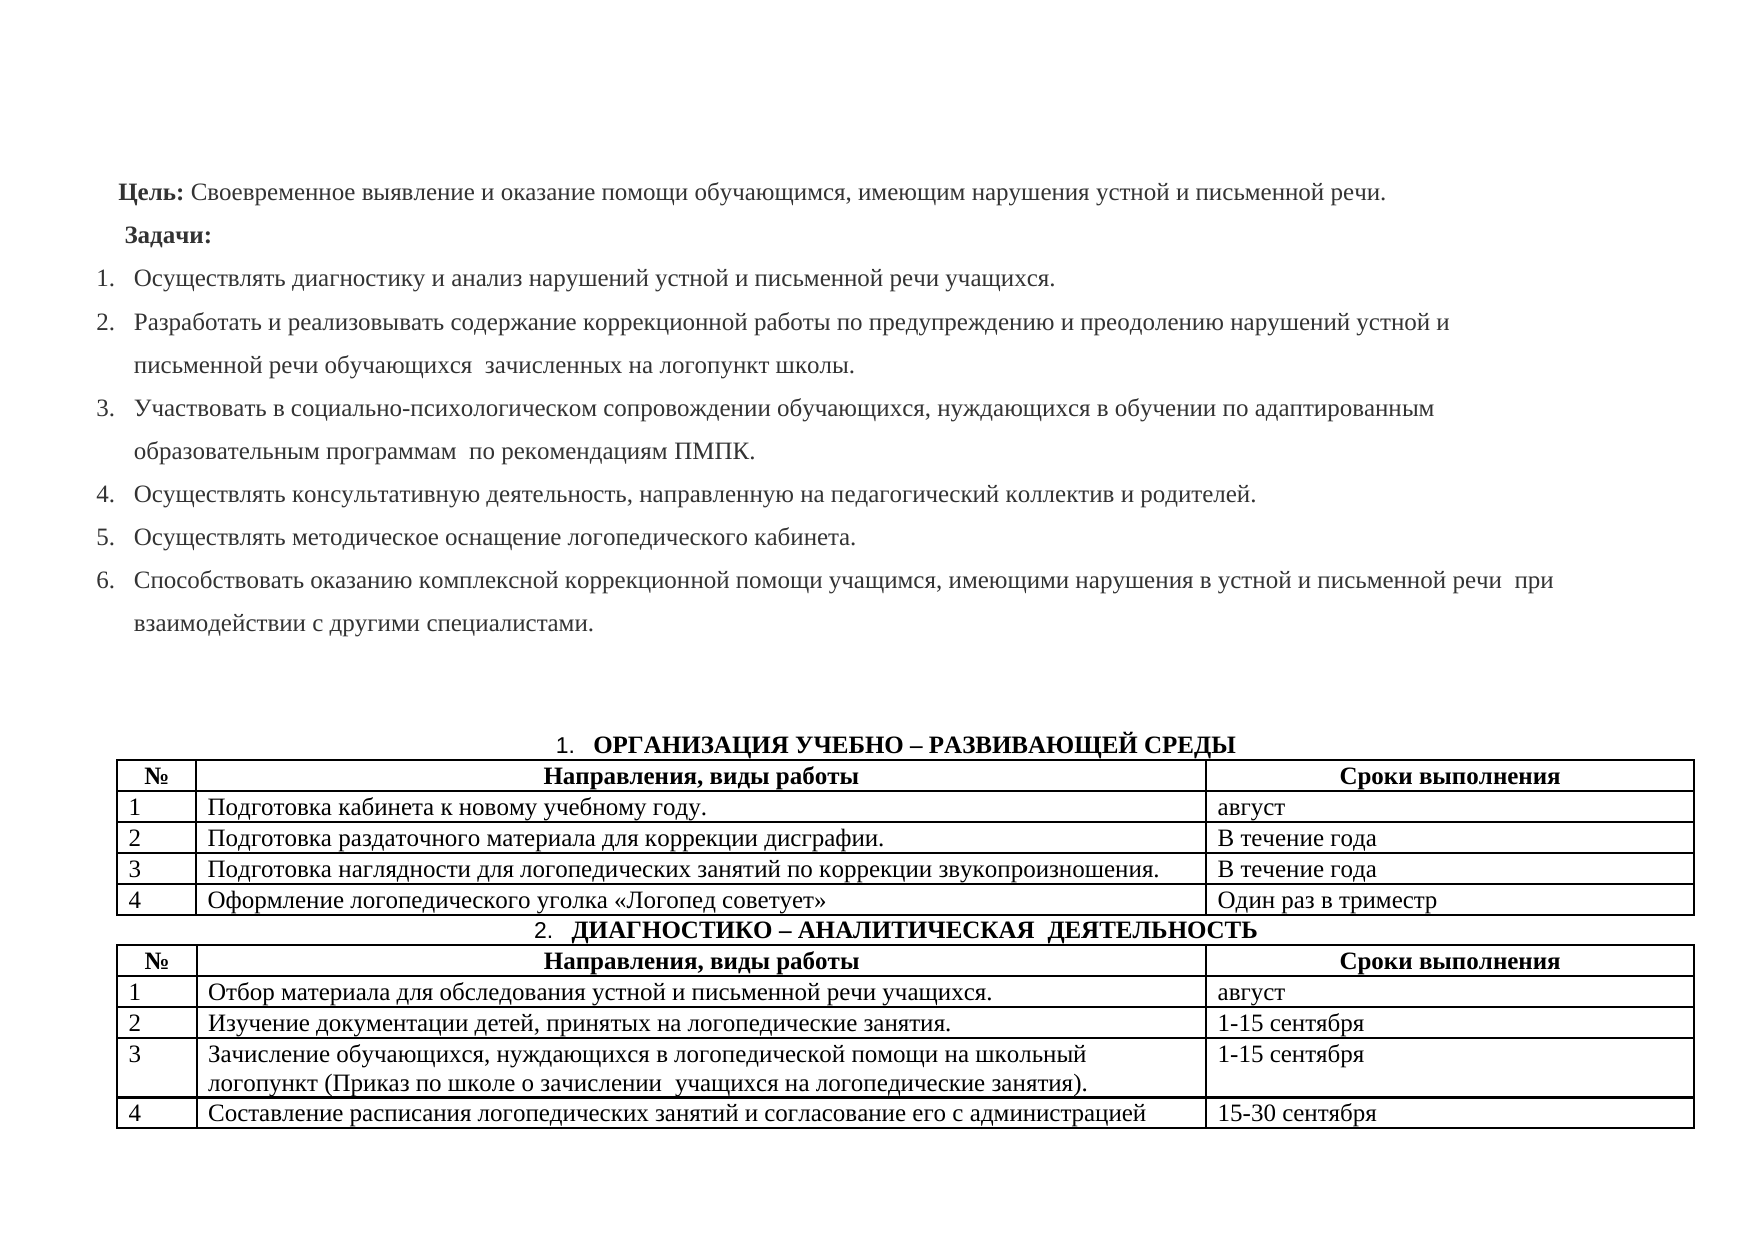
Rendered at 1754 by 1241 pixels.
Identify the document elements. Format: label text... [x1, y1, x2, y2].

table_header № [118, 946, 196, 975]
table_cell Подготовка наглядности для логопедических занятий по коррекции звукопроизношения. [197, 854, 1205, 883]
table_cell 1 [118, 792, 195, 821]
table_header Сроки выполнения [1207, 761, 1693, 790]
list ДИАГНОСТИКО – АНАЛИТИЧЕСКАЯ ДЕЯТЕЛЬНОСТЬ [156, 916, 1636, 944]
list Осуществлять диагностику и анализ нарушений устной и письменной речи учащихся. [96, 263, 1583, 292]
list Осуществлять методическое оснащение логопедического кабинета. [96, 522, 1583, 551]
table_cell 1-15 сентября [1207, 1008, 1693, 1037]
text Цель: Своевременное выявление и оказание помощи обучающимся, имеющим нарушения устной и письменной речи. [118, 177, 1636, 206]
table_cell Оформление логопедического уголка «Логопед советует» [197, 885, 1205, 913]
table_cell август [1207, 792, 1693, 821]
table_cell Изучение документации детей, принятых на логопедические занятия. [198, 1008, 1205, 1037]
table_cell 2 [118, 1008, 196, 1037]
text Задачи: [118, 220, 1636, 249]
table_cell 3 [118, 1039, 196, 1096]
table_cell Зачисление обучающихся, нуждающихся в логопедической помощи на школьный логопункт (Приказ по школе о зачислении учащихся на логопедические занятия). [198, 1039, 1205, 1096]
table_cell 4 [118, 885, 195, 913]
table_cell Подготовка кабинета к новому учебному году. [197, 792, 1205, 821]
table_cell Отбор материала для обследования устной и письменной речи учащихся. [198, 977, 1205, 1006]
table_cell 1-15 сентября [1207, 1039, 1693, 1096]
table_cell В течение года [1207, 823, 1693, 852]
table_header Сроки выполнения [1207, 946, 1693, 975]
table_cell В течение года [1207, 854, 1693, 883]
table_cell 2 [118, 823, 195, 852]
table_cell август [1207, 977, 1693, 1006]
table_header № [118, 761, 195, 790]
list Способствовать оказанию комплексной коррекционной помощи учащимся, имеющими нарушения в устной и письменной речи при взаимодействии с другими специалистами. [96, 565, 1583, 637]
table_cell 3 [118, 854, 195, 883]
table_cell 15-30 сентября [1207, 1099, 1693, 1127]
table_cell 1 [118, 977, 196, 1006]
table_header Направления, виды работы [197, 761, 1205, 790]
list Участвовать в социально-психологическом сопровождении обучающихся, нуждающихся в обучении по адаптированным образовательным программам по рекомендациям ПМПК. [96, 393, 1583, 465]
table_cell Один раз в триместр [1207, 885, 1693, 913]
list ОРГАНИЗАЦИЯ УЧЕБНО – РАЗВИВАЮЩЕЙ СРЕДЫ [156, 731, 1636, 759]
table_cell Подготовка раздаточного материала для коррекции дисграфии. [197, 823, 1205, 852]
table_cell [198, 1099, 1205, 1127]
table_cell 4 [118, 1099, 196, 1127]
table_header Направления, виды работы [198, 946, 1205, 975]
list Осуществлять консультативную деятельность, направленную на педагогический коллектив и родителей. [96, 479, 1583, 508]
list Разработать и реализовывать содержание коррекционной работы по предупреждению и преодолению нарушений устной и письменной речи обучающихся зачисленных на логопункт школы. [96, 307, 1583, 378]
